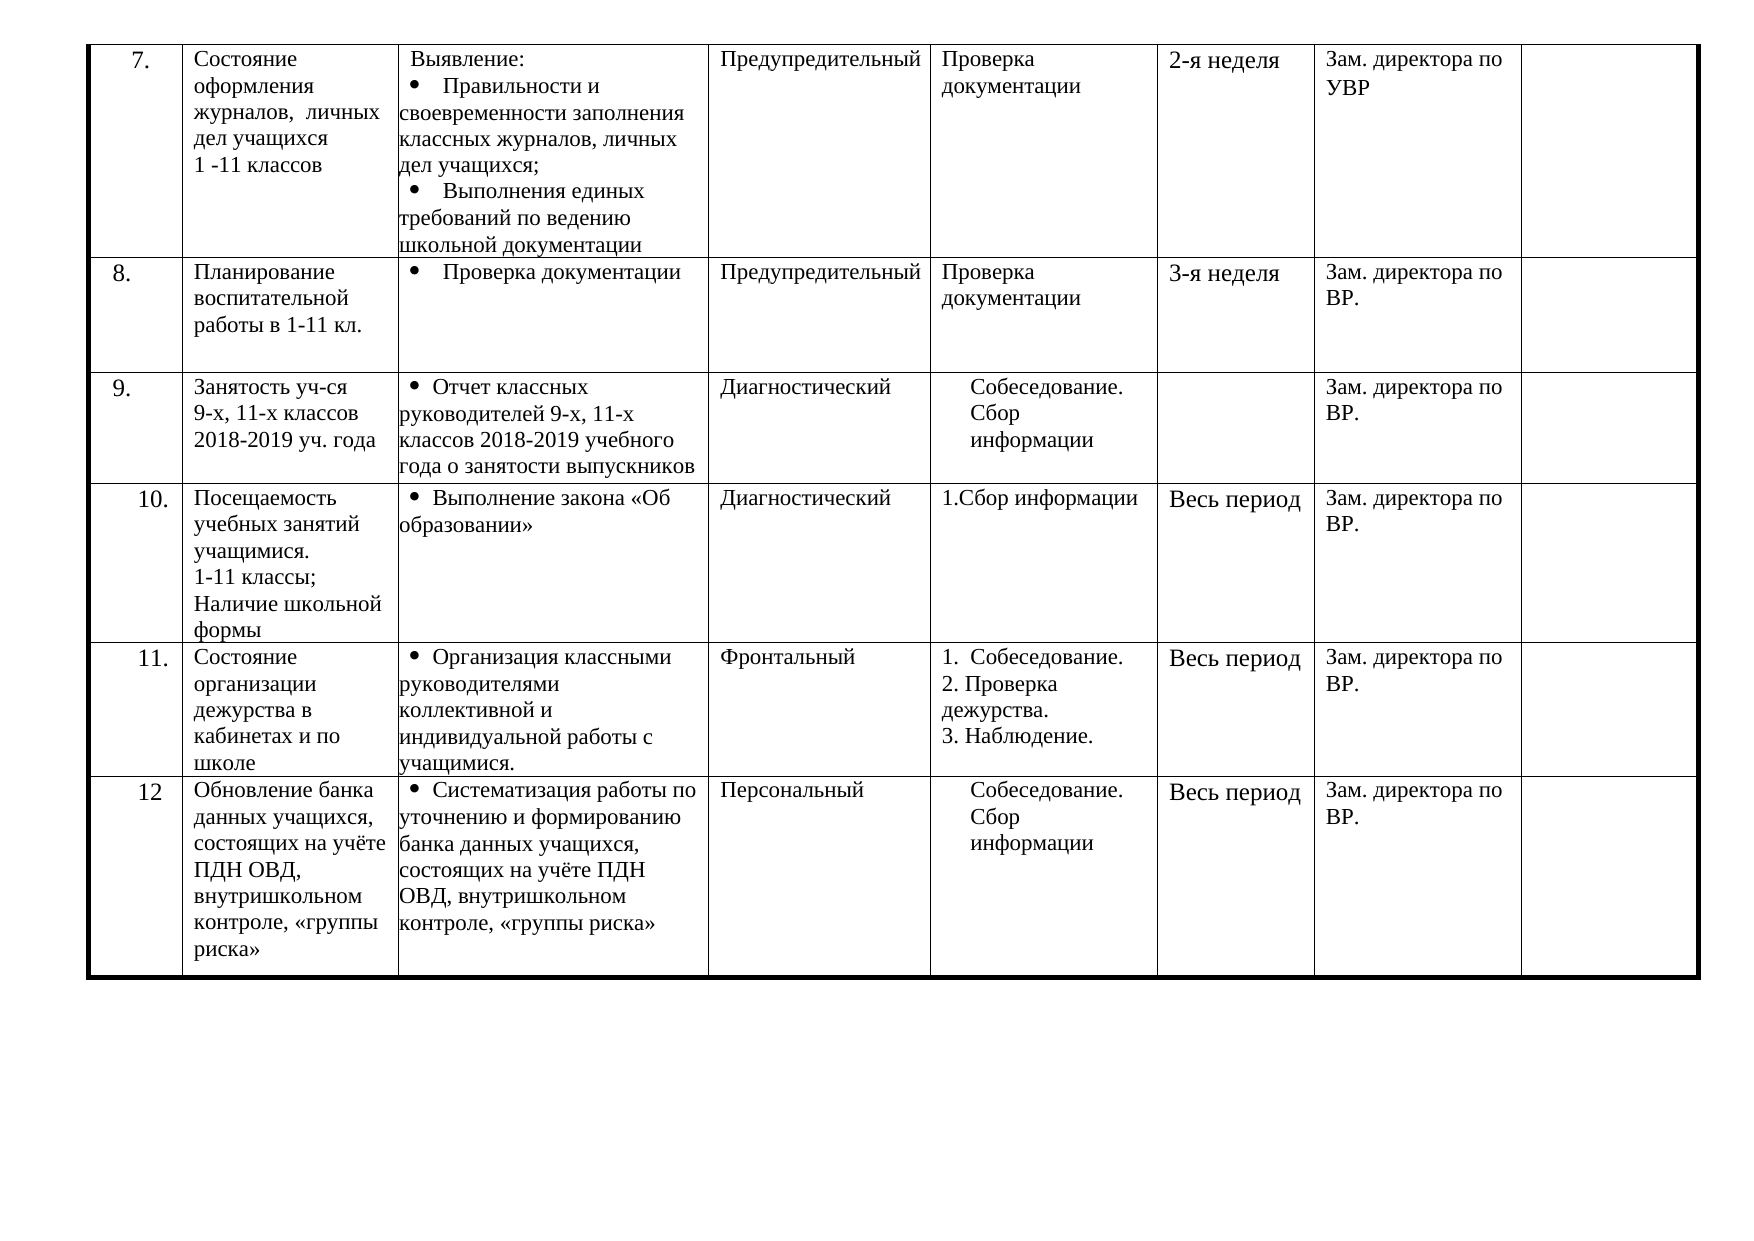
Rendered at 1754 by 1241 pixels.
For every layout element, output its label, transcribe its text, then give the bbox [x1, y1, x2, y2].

table_cell Зам. директора по ВР. [1315, 643, 1521, 776]
table_cell Систематизация работы по уточнению и формированию банка данных учащихся, состоящих на учёте ПДН ОВД, внутришкольном контроле, «группы риска» [399, 777, 708, 975]
table_cell 12 [91, 777, 182, 975]
table_cell 10. [91, 484, 182, 642]
table_cell [1522, 484, 1696, 642]
table_cell [1522, 643, 1696, 776]
table_cell 2-я неделя [1158, 45, 1314, 257]
table_cell [1522, 777, 1696, 975]
table_cell Персональный [709, 777, 930, 975]
table_cell Отчет классных руководителей 9-х, 11-х классов 2018-2019 учебного года о занятости выпускников [399, 373, 708, 483]
table_cell Организация классными руководителями коллективной и индивидуальной работы с учащимися. [399, 643, 708, 776]
table_cell Проверка документации [399, 258, 708, 372]
table_cell [1158, 373, 1314, 483]
table_cell Зам. директора по ВР. [1315, 373, 1521, 483]
table_cell Обновление банка данных учащихся, состоящих на учёте ПДН ОВД, внутришкольном контроле, «группы риска» [183, 777, 398, 975]
table_cell Собеседование. Сбор информации [931, 373, 1157, 483]
table_cell Состояние организации дежурства в кабинетах и по школе [183, 643, 398, 776]
table_cell Весь период [1158, 777, 1314, 975]
table_cell 9. [91, 373, 182, 483]
table_cell Зам. директора по ВР. [1315, 484, 1521, 642]
table_cell [1522, 373, 1696, 483]
table_cell Диагностический [709, 484, 930, 642]
table_cell Выявление: Правильности и своевременности заполнения классных журналов, личных дел учащихся; Выполнения единых требований по ведению школьной документации [399, 45, 708, 257]
table_cell Весь период [1158, 643, 1314, 776]
table_cell [1522, 45, 1696, 257]
table_cell Диагностический [709, 373, 930, 483]
table_cell Проверка документации [931, 258, 1157, 372]
table_cell Фронтальный [709, 643, 930, 776]
table_cell Состояние оформления журналов, личных дел учащихся 1 -11 классов [183, 45, 398, 257]
table_cell Посещаемость учебных занятий учащимися. 1-11 классы; Наличие школьной формы [183, 484, 398, 642]
table_cell 1. Собеседование. 2. Проверка дежурства. 3. Наблюдение. [931, 643, 1157, 776]
table_cell 3-я неделя [1158, 258, 1314, 372]
table_cell Зам. директора по ВР. [1315, 258, 1521, 372]
table_cell Предупредительный [709, 258, 930, 372]
table_cell Выполнение закона «Об образовании» [399, 484, 708, 642]
table_cell 1.Сбор информации [931, 484, 1157, 642]
table_cell Собеседование. Сбор информации [931, 777, 1157, 975]
table_cell Предупредительный [709, 45, 930, 257]
table_cell 8. [91, 258, 182, 372]
table_cell Зам. директора по ВР. [1315, 777, 1521, 975]
table_cell 11. [91, 643, 182, 776]
table_cell [1522, 258, 1696, 372]
table_cell Проверка документации [931, 45, 1157, 257]
table_cell Планирование воспитательной работы в 1-11 кл. [183, 258, 398, 372]
table_cell Занятость уч-ся 9-х, 11-х классов 2018-2019 уч. года [183, 373, 398, 483]
table_cell Весь период [1158, 484, 1314, 642]
table_cell 7. [91, 45, 182, 257]
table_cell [1315, 45, 1521, 257]
